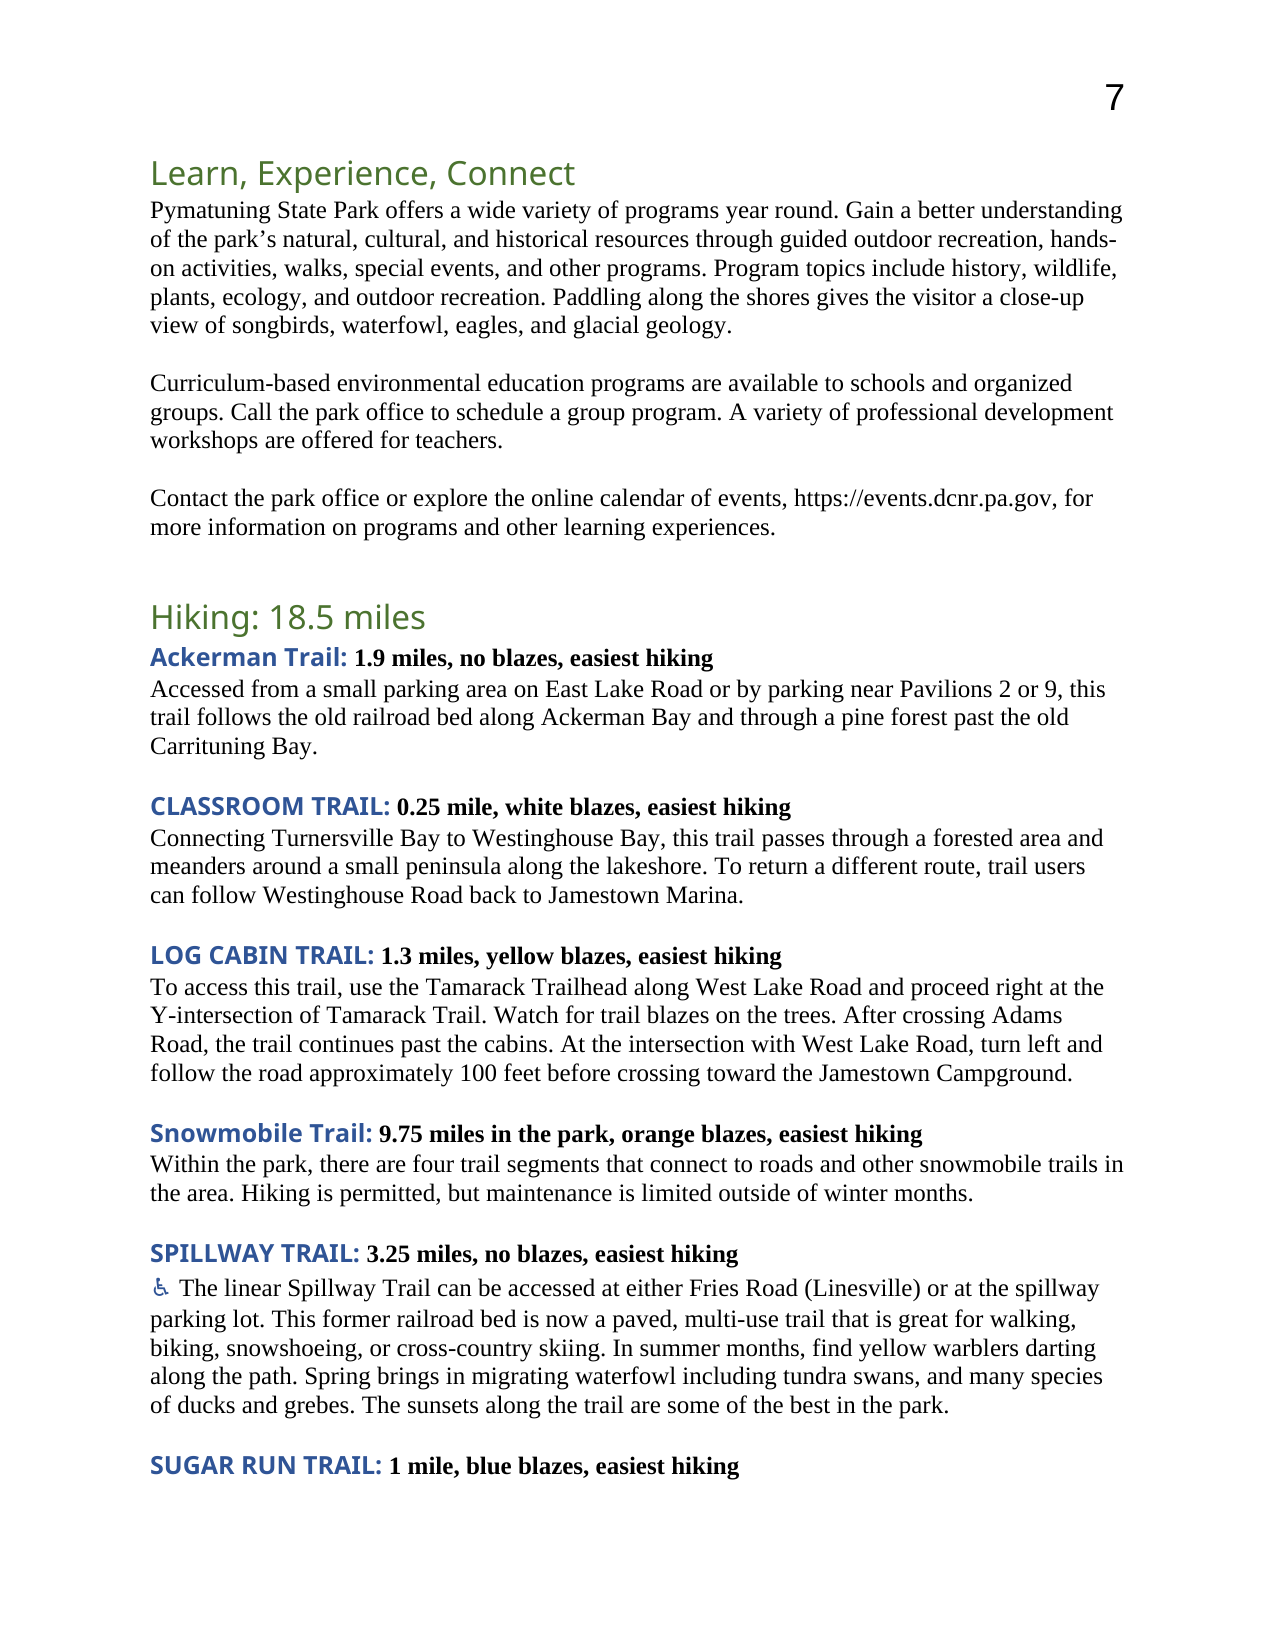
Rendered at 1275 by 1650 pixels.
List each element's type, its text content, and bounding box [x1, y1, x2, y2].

text Curriculum-based environmental education programs are available to schools and organized groups. Call the park office to schedule a group program. A variety of professional development workshops are offered for teachers. [150, 368, 1125, 454]
text LOG CABIN TRAIL: 1.3 miles, yellow blazes, easiest hiking [150, 938, 1125, 972]
subtitle Hiking: 18.5 miles [150, 594, 1125, 639]
text SUGAR RUN TRAIL: 1 mile, blue blazes, easiest hiking [150, 1448, 1125, 1482]
text Contact the park office or explore the online calendar of events, https://events.dcnr.pa.gov, for more information on programs and other learning experiences. [150, 483, 1125, 540]
text Accessed from a small parking area on East Lake Road or by parking near Pavilions 2 or 9, this trail follows the old railroad bed along Ackerman Bay and through a pine forest past the old Carrituning Bay. [150, 674, 1125, 760]
text Ackerman Trail: 1.9 miles, no blazes, easiest hiking [150, 639, 1125, 674]
text Connecting Turnersville Bay to Westinghouse Bay, this trail passes through a forested area and meanders around a small peninsula along the lakeshore. To return a different route, trail users can follow Westinghouse Road back to Jamestown Marina. [150, 823, 1125, 909]
text ♿ The linear Spillway Trail can be accessed at either Fries Road (Linesville) or at the spillway parking lot. This former railroad bed is now a paved, multi-use trail that is great for walking, biking, snowshoeing, or cross-country skiing. In summer months, find yellow warblers darting along the path. Spring brings in migrating waterfowl including tundra swans, and many species of ducks and grebes. The sunsets along the trail are some of the best in the park. [150, 1270, 1125, 1419]
text To access this trail, use the Tamarack Trailhead along West Lake Road and proceed right at the Y-intersection of Tamarack Trail. Watch for trail blazes on the trees. After crossing Adams Road, the trail continues past the cabins. At the intersection with West Lake Road, turn left and follow the road approximately 100 feet before crossing toward the Jamestown Campground. [150, 972, 1125, 1087]
subtitle Learn, Experience, Connect [150, 150, 1125, 195]
text CLASSROOM TRAIL: 0.25 mile, white blazes, easiest hiking [150, 789, 1125, 823]
text Within the park, there are four trail segments that connect to roads and other snowmobile trails in the area. Hiking is permitted, but maintenance is limited outside of winter months. [150, 1149, 1125, 1207]
text Pymatuning State Park offers a wide variety of programs year round. Gain a better understanding of the park’s natural, cultural, and historical resources through guided outdoor recreation, hands-on activities, walks, special events, and other programs. Program topics include history, wildlife, plants, ecology, and outdoor recreation. Paddling along the shores gives the visitor a close-up view of songbirds, waterfowl, eagles, and glacial geology. [150, 195, 1125, 339]
text SPILLWAY TRAIL: 3.25 miles, no blazes, easiest hiking [150, 1236, 1125, 1270]
text Snowmobile Trail: 9.75 miles in the park, orange blazes, easiest hiking [150, 1116, 1125, 1149]
